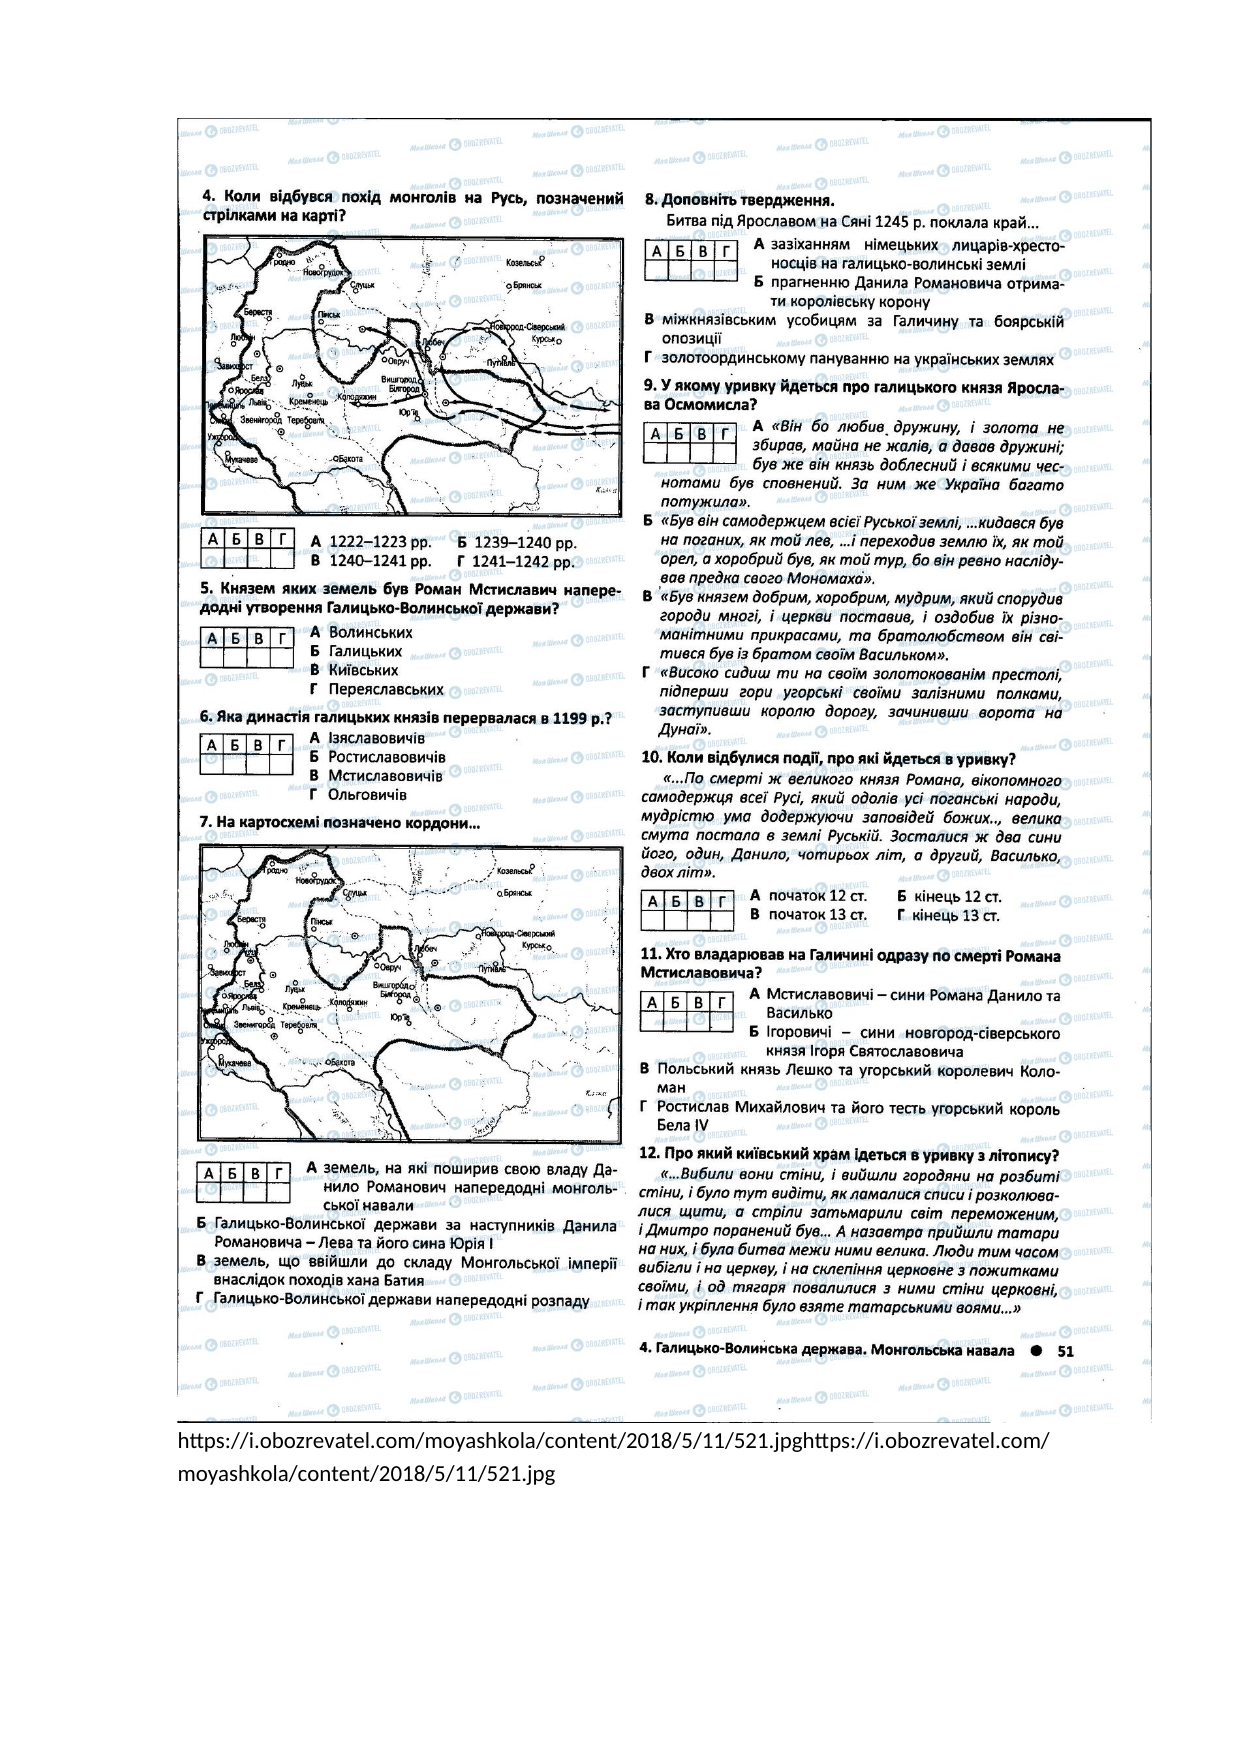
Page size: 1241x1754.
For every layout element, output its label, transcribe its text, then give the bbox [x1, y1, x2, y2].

text https://i.obozrevatel.com/moyashkola/content/2018/5/11/521.jpghttps://i.obozrevatel.com/moyashkola/content/2018/5/11/521.jpg [177, 1423, 1152, 1487]
picture [177, 118, 1152, 1423]
